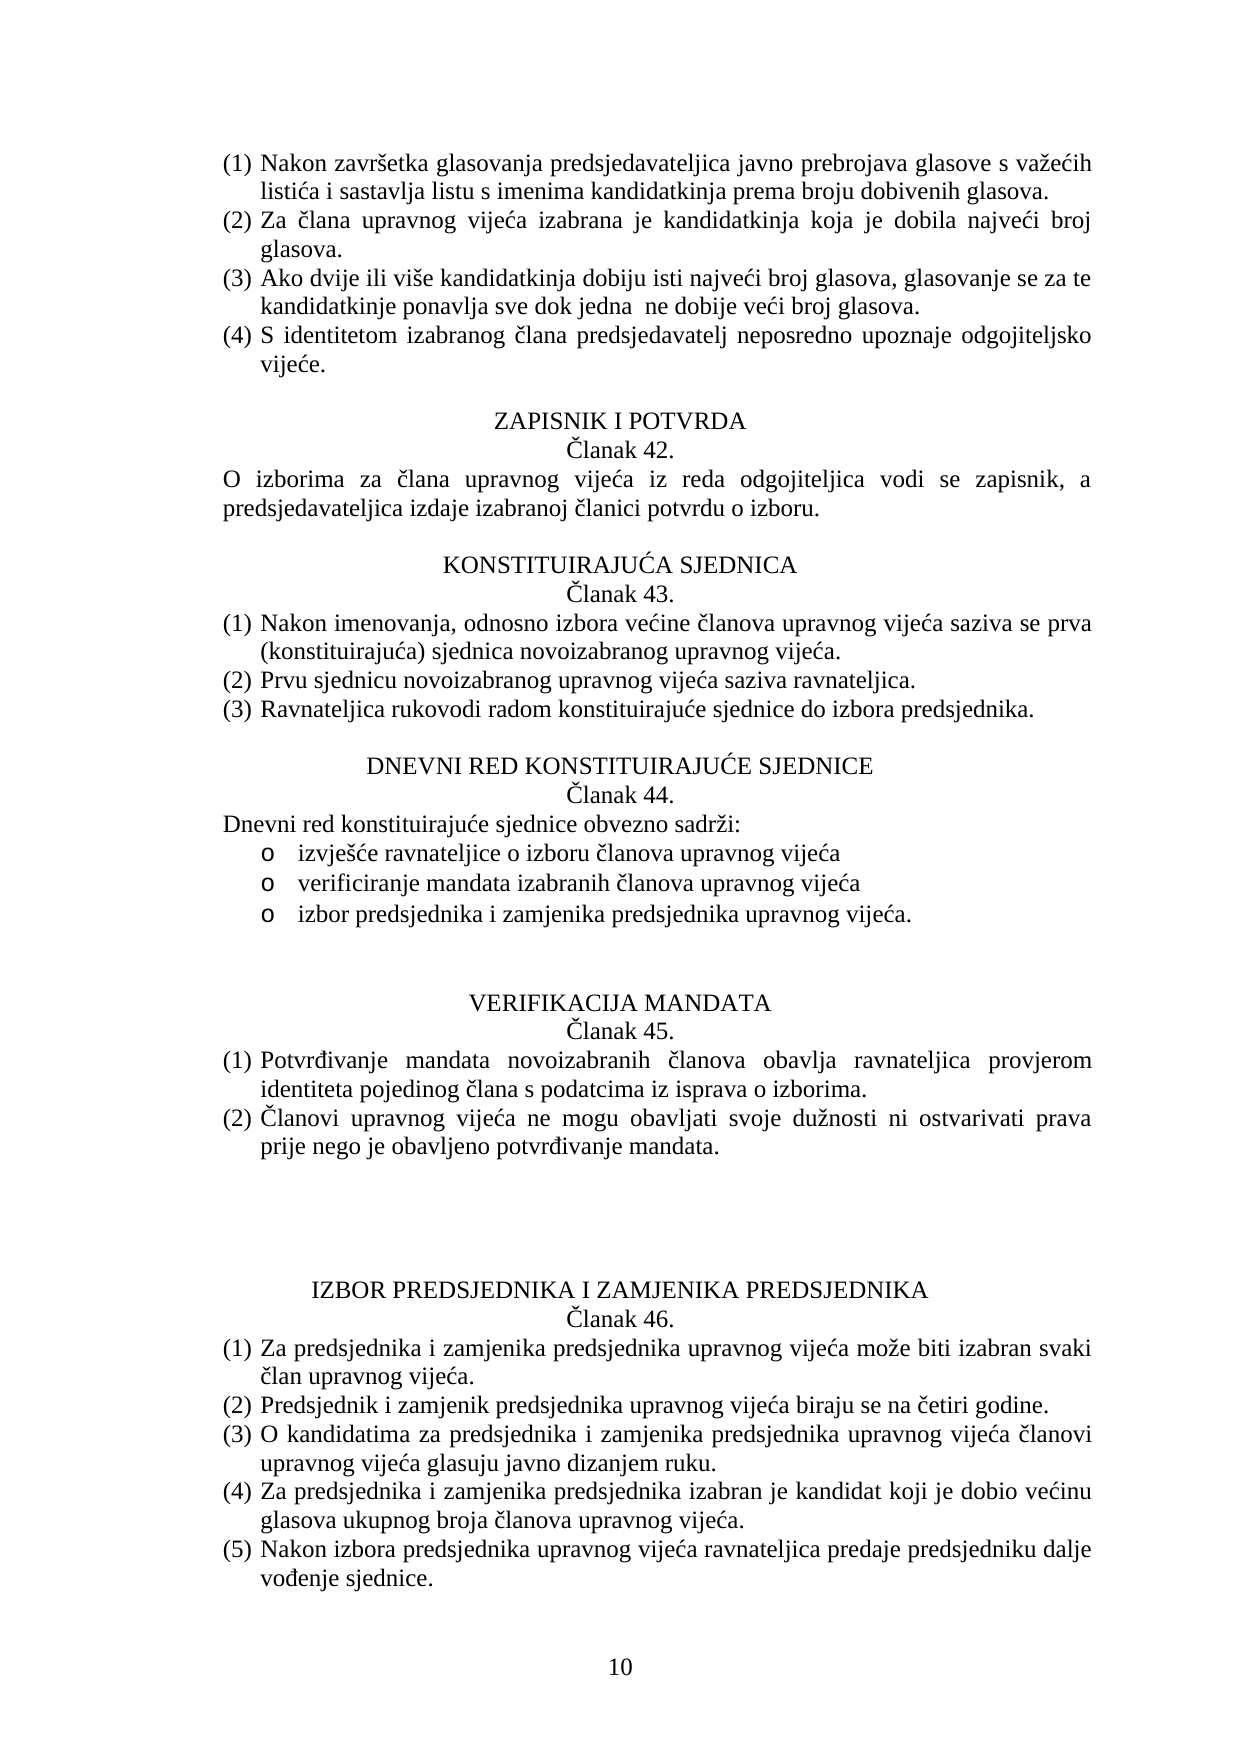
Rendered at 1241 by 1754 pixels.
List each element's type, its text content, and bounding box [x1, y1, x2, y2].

text Članak 42. [148, 435, 1093, 464]
list Prvu sjednicu novoizabranog upravnog vijeća saziva ravnateljica. [223, 665, 1093, 694]
text Članak 46. [148, 1304, 1093, 1333]
text IZBOR PREDSJEDNIKA I ZAMJENIKA PREDSJEDNIKA [148, 1275, 1093, 1304]
text Dnevni red konstituirajuće sjednice obvezno sadrži: [148, 809, 1093, 838]
list verificiranje mandata izabranih članova upravnog vijeća [260, 868, 1093, 899]
list Članovi upravnog vijeća ne mogu obavljati svoje dužnosti ni ostvarivati prava prije nego je obavljeno potvrđivanje mandata. [223, 1103, 1093, 1160]
list Za predsjednika i zamjenika predsjednika upravnog vijeća može biti izabran svaki član upravnog vijeća. [223, 1333, 1093, 1390]
list O kandidatima za predsjednika i zamjenika predsjednika upravnog vijeća članovi upravnog vijeća glasuju javno dizanjem ruku. [223, 1419, 1093, 1476]
text Članak 44. [148, 780, 1093, 809]
text O izborima za člana upravnog vijeća iz reda odgojiteljica vodi se zapisnik, a predsjedavateljica izdaje izabranoj članici potvrdu o izboru. [223, 464, 1093, 521]
list Nakon završetka glasovanja predsjedavateljica javno prebrojava glasove s važećih listića i sastavlja listu s imenima kandidatkinja prema broju dobivenih glasova. [223, 148, 1093, 205]
list Nakon imenovanja, odnosno izbora većine članova upravnog vijeća saziva se prva (konstituirajuća) sjednica novoizabranog upravnog vijeća. [223, 608, 1093, 665]
list S identitetom izabranog člana predsjedavatelj neposredno upoznaje odgojiteljsko vijeće. [223, 320, 1093, 378]
list Za člana upravnog vijeća izabrana je kandidatkinja koja je dobila najveći broj glasova. [223, 205, 1093, 263]
list izbor predsjednika i zamjenika predsjednika upravnog vijeća. [260, 899, 1093, 930]
list Ravnateljica rukovodi radom konstituirajuće sjednice do izbora predsjednika. [223, 694, 1093, 723]
list Predsjednik i zamjenik predsjednika upravnog vijeća biraju se na četiri godine. [223, 1390, 1093, 1419]
list izvješće ravnateljice o izboru članova upravnog vijeća [260, 838, 1093, 868]
list Potvrđivanje mandata novoizabranih članova obavlja ravnateljica provjerom identiteta pojedinog člana s podatcima iz isprava o izborima. [223, 1045, 1093, 1103]
text Članak 43. [148, 579, 1093, 608]
list Nakon izbora predsjednika upravnog vijeća ravnateljica predaje predsjedniku dalje vođenje sjednice. [223, 1534, 1093, 1591]
text DNEVNI RED KONSTITUIRAJUĆE SJEDNICE [148, 751, 1093, 780]
text ZAPISNIK I POTVRDA [148, 406, 1093, 435]
list Ako dvije ili više kandidatkinja dobiju isti najveći broj glasova, glasovanje se za te kandidatkinje ponavlja sve dok jedna ne dobije veći broj glasova. [223, 263, 1093, 320]
list Za predsjednika i zamjenika predsjednika izabran je kandidat koji je dobio većinu glasova ukupnog broja članova upravnog vijeća. [223, 1476, 1093, 1534]
text KONSTITUIRAJUĆA SJEDNICA [148, 550, 1093, 579]
text VERIFIKACIJA MANDATA [148, 988, 1093, 1016]
text Članak 45. [148, 1016, 1093, 1045]
